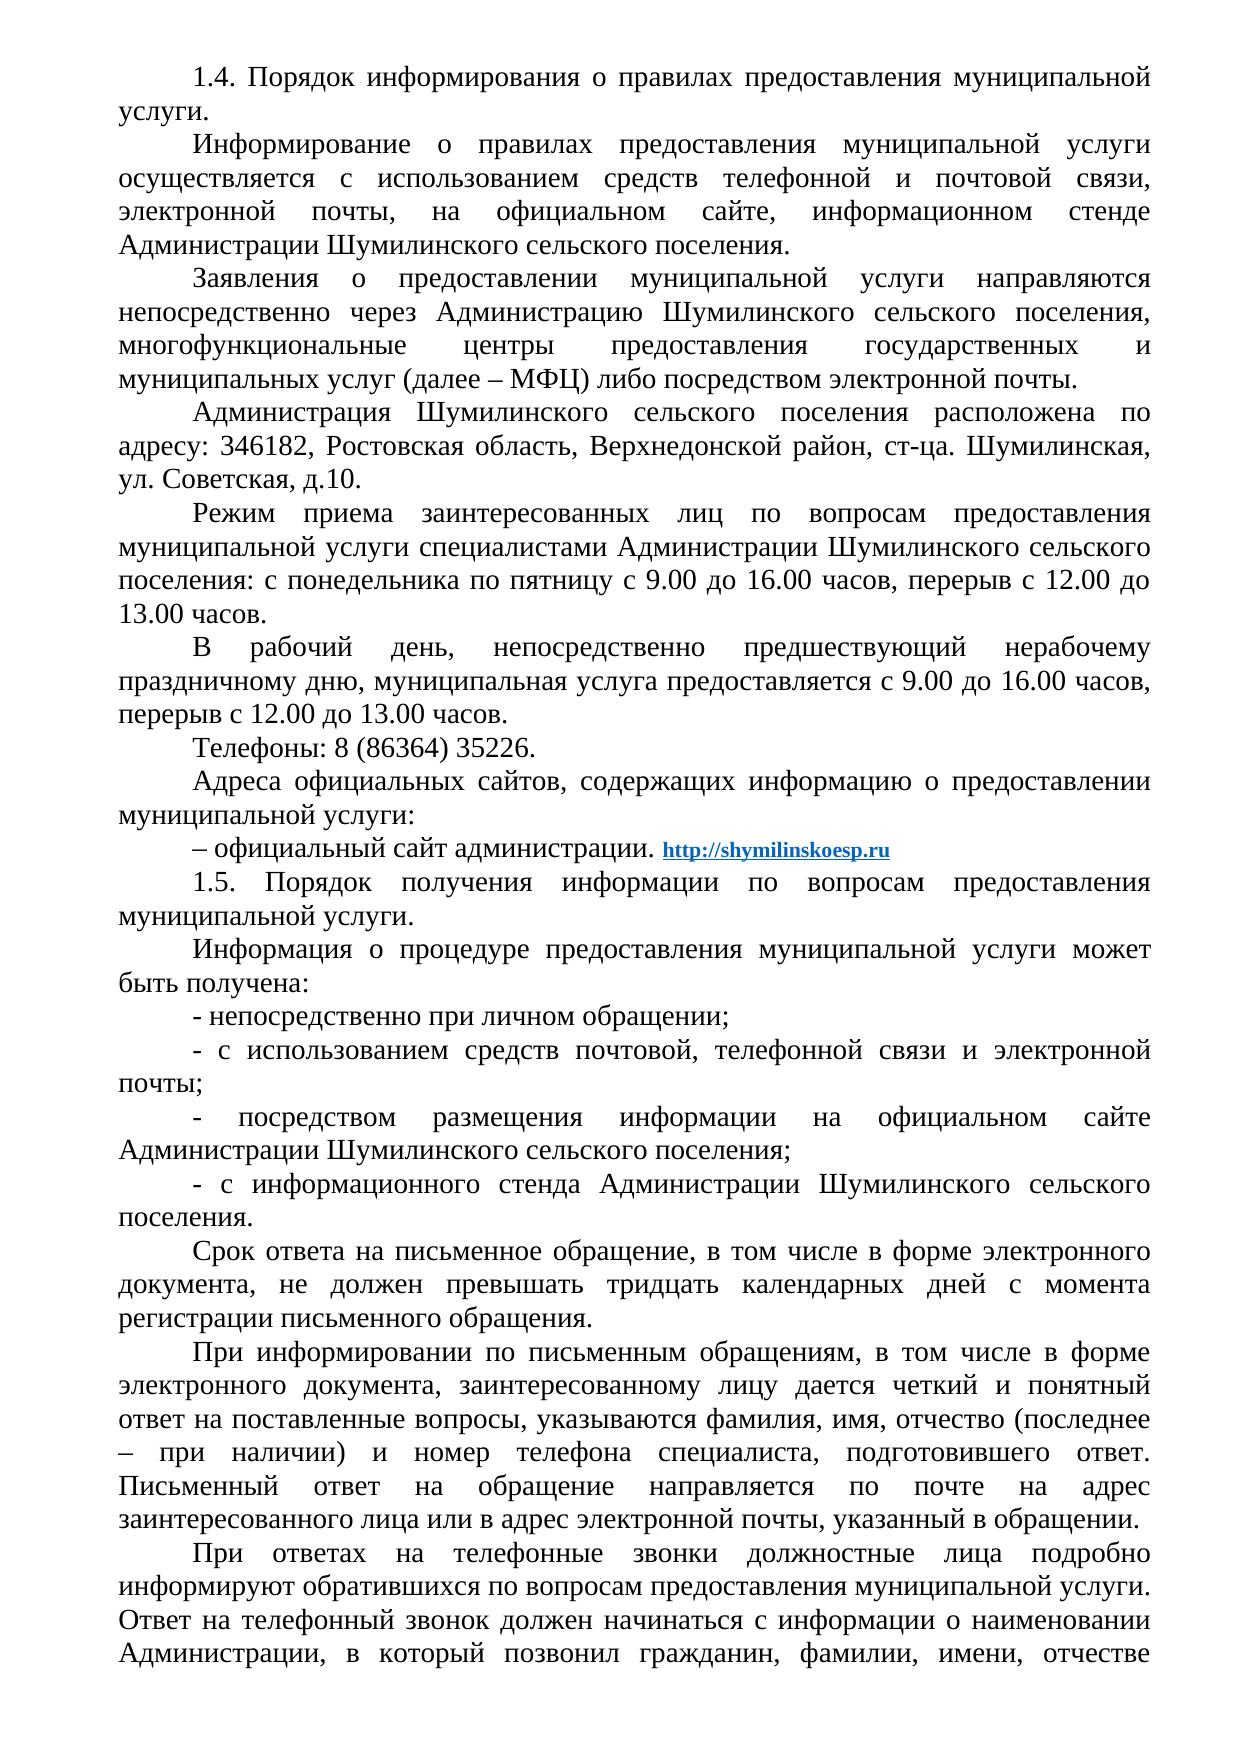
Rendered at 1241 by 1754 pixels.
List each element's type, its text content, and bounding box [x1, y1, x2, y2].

text При информировании по письменным обращениям, в том числе в форме электронного документа, заинтересованному лицу дается четкий и понятный ответ на поставленные вопросы, указываются фамилия, имя, отчество (последнее – при наличии) и номер телефона специалиста, подготовившего ответ. Письменный ответ на обращение направляется по почте на адрес заинтересованного лица или в адрес электронной почты, указанный в обращении. [118, 1334, 1152, 1535]
text - посредством размещения информации на официальном сайте Администрации Шумилинского сельского поселения; [118, 1099, 1152, 1166]
text Адреса официальных сайтов, содержащих информацию о предоставлении муниципальной услуги: [118, 763, 1152, 831]
text – официальный сайт администрации. http://shymilinskoesp.ru [118, 831, 1152, 864]
text Телефоны: 8 (86364) 35226. [118, 730, 1152, 763]
text - с использованием средств почтовой, телефонной связи и электронной почты; [118, 1032, 1152, 1099]
text - с информационного стенда Администрации Шумилинского сельского поселения. [118, 1166, 1152, 1233]
text В рабочий день, непосредственно предшествующий нерабочему праздничному дню, муниципальная услуга предоставляется с 9.00 до 16.00 часов, перерыв с 12.00 до 13.00 часов. [118, 629, 1152, 730]
text - непосредственно при личном обращении; [118, 998, 1152, 1032]
text Информация о процедуре предоставления муниципальной услуги может быть получена: [118, 931, 1152, 998]
text 1.5. Порядок получения информации по вопросам предоставления муниципальной услуги. [118, 864, 1152, 931]
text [118, 1535, 1152, 1669]
text Режим приема заинтересованных лиц по вопросам предоставления муниципальной услуги специалистами Администрации Шумилинского сельского поселения: с понедельника по пятницу с 9.00 до 16.00 часов, перерыв с 12.00 до 13.00 часов. [118, 495, 1152, 629]
text 1.4. Порядок информирования о правилах предоставления муниципальной услуги. [118, 59, 1152, 126]
text Информирование о правилах предоставления муниципальной услуги осуществляется с использованием средств телефонной и почтовой связи, электронной почты, на официальном сайте, информационном стенде Администрации Шумилинского сельского поселения. [118, 126, 1152, 260]
text Администрация Шумилинского сельского поселения расположена по адресу: 346182, Ростовская область, Верхнедонской район, ст-ца. Шумилинская, ул. Советская, д.10. [118, 394, 1152, 495]
text Срок ответа на письменное обращение, в том числе в форме электронного документа, не должен превышать тридцать календарных дней с момента регистрации письменного обращения. [118, 1233, 1152, 1334]
text Заявления о предоставлении муниципальной услуги направляются непосредственно через Администрацию Шумилинского сельского поселения, многофункциональные центры предоставления государственных и муниципальных услуг (далее – МФЦ) либо посредством электронной почты. [118, 260, 1152, 394]
